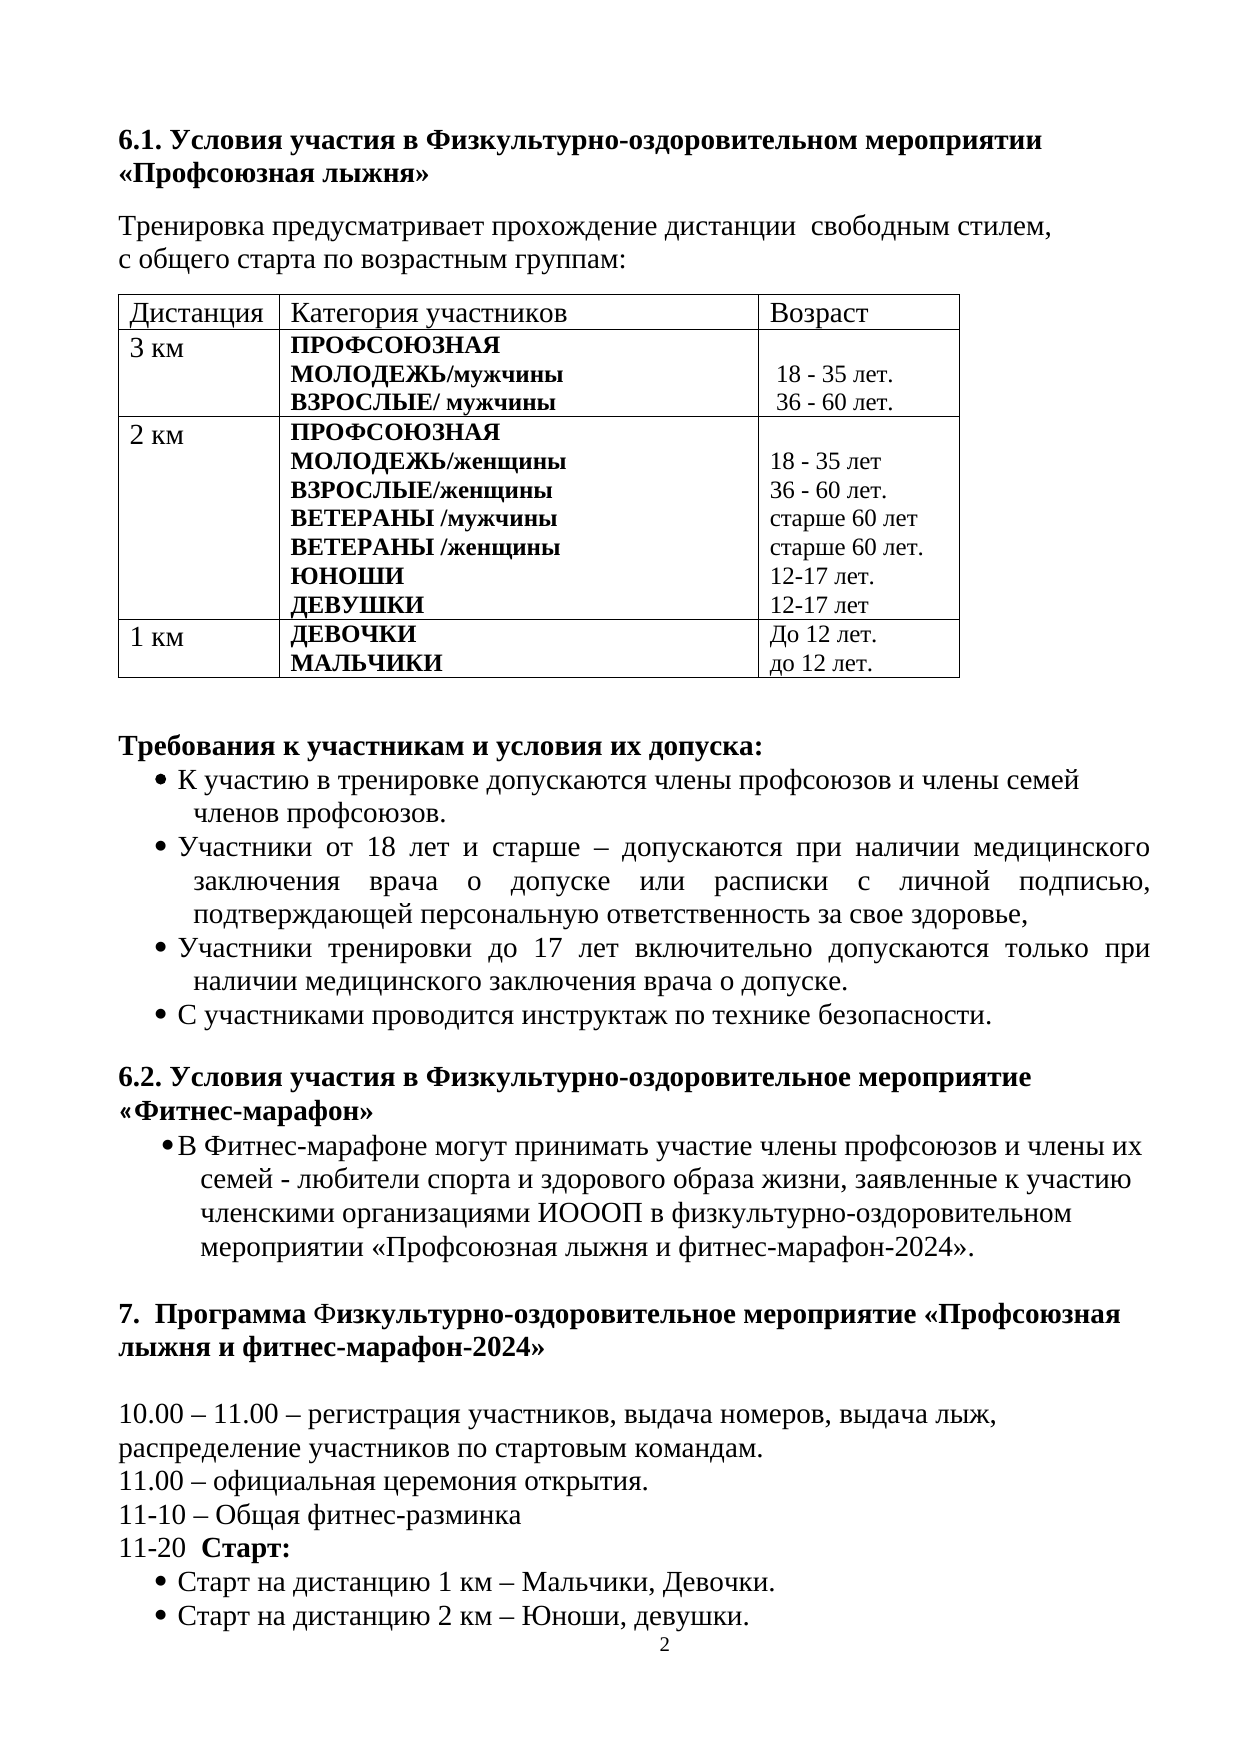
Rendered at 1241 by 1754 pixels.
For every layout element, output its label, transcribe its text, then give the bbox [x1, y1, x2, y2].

list Участники от 18 лет и старше – допускаются при наличии медицинского заключения врача о допуске или расписки с личной подписью, подтверждающей персональную ответственность за свое здоровье, [156, 829, 1152, 930]
text 11.00 – официальная церемония открытия. [118, 1463, 1152, 1497]
list К участию в тренировке допускаются члены профсоюзов и члены семей членов профсоюзов. [156, 762, 1152, 829]
table_cell 2 км [119, 417, 279, 618]
list Старт на дистанцию 1 км – Мальчики, Девочки. [156, 1564, 1152, 1598]
table_cell 3 км [119, 330, 279, 416]
list Участники тренировки до 17 лет включительно допускаются только при наличии медицинского заключения врача о допуске. [156, 930, 1152, 997]
list Старт на дистанцию 2 км – Юноши, девушки. [156, 1598, 1152, 1631]
table_cell ДЕВОЧКИ МАЛЬЧИКИ [280, 620, 758, 677]
table_cell ПРОФСОЮЗНАЯ МОЛОДЕЖЬ/женщины ВЗРОСЛЫЕ/женщины ВЕТЕРАНЫ /мужчины ВЕТЕРАНЫ /женщины ЮНОШИ ДЕВУШКИ [280, 417, 758, 618]
table_cell 18 - 35 лет 36 - 60 лет. старше 60 лет старше 60 лет. 12-17 лет. 12-17 лет [759, 417, 959, 618]
table_cell До 12 лет. до 12 лет. [759, 620, 959, 677]
table_header Дистанция [119, 295, 279, 329]
text 11-10 – Общая фитнес-разминка [118, 1497, 1152, 1531]
table_header Категория участников [280, 295, 758, 329]
table_cell ПРОФСОЮЗНАЯ МОЛОДЕЖЬ/мужчины ВЗРОСЛЫЕ/ мужчины [280, 330, 758, 416]
list В Фитнес-марафоне могут принимать участие члены профсоюзов и члены их семей - любители спорта и здорового образа жизни, заявленные к участию членскими организациями ИОООП в физкультурно-оздоровительном мероприятии «Профсоюзная лыжня и фитнес-марафон-2024». [163, 1128, 1152, 1262]
text 6.2. Условия участия в Физкультурно-оздоровительное мероприятие «Фитнес-марафон» [118, 1059, 1152, 1128]
text 11-20 Старт: [118, 1531, 1152, 1564]
table_cell 1 км [119, 620, 279, 677]
list С участниками проводится инструктаж по технике безопасности. [156, 997, 1152, 1031]
text 6.1. Условия участия в Физкультурно-оздоровительном мероприятии «Профсоюзная лыжня» [118, 122, 1152, 189]
table_cell 18 - 35 лет. 36 - 60 лет. [759, 330, 959, 416]
text Тренировка предусматривает прохождение дистанции свободным стилем, c общего старта по возрастным группам: [118, 208, 1152, 275]
text 7. Программа Физкультурно-оздоровительное мероприятие «Профсоюзная лыжня и фитнес-марафон-2024» [118, 1296, 1152, 1363]
table_header Возраст [759, 295, 959, 329]
text 10.00 – 11.00 – регистрация участников, выдача номеров, выдача лыж, распределение участников по стартовым командам. [118, 1396, 1152, 1463]
text Требования к участникам и условия их допуска: [118, 728, 1152, 762]
